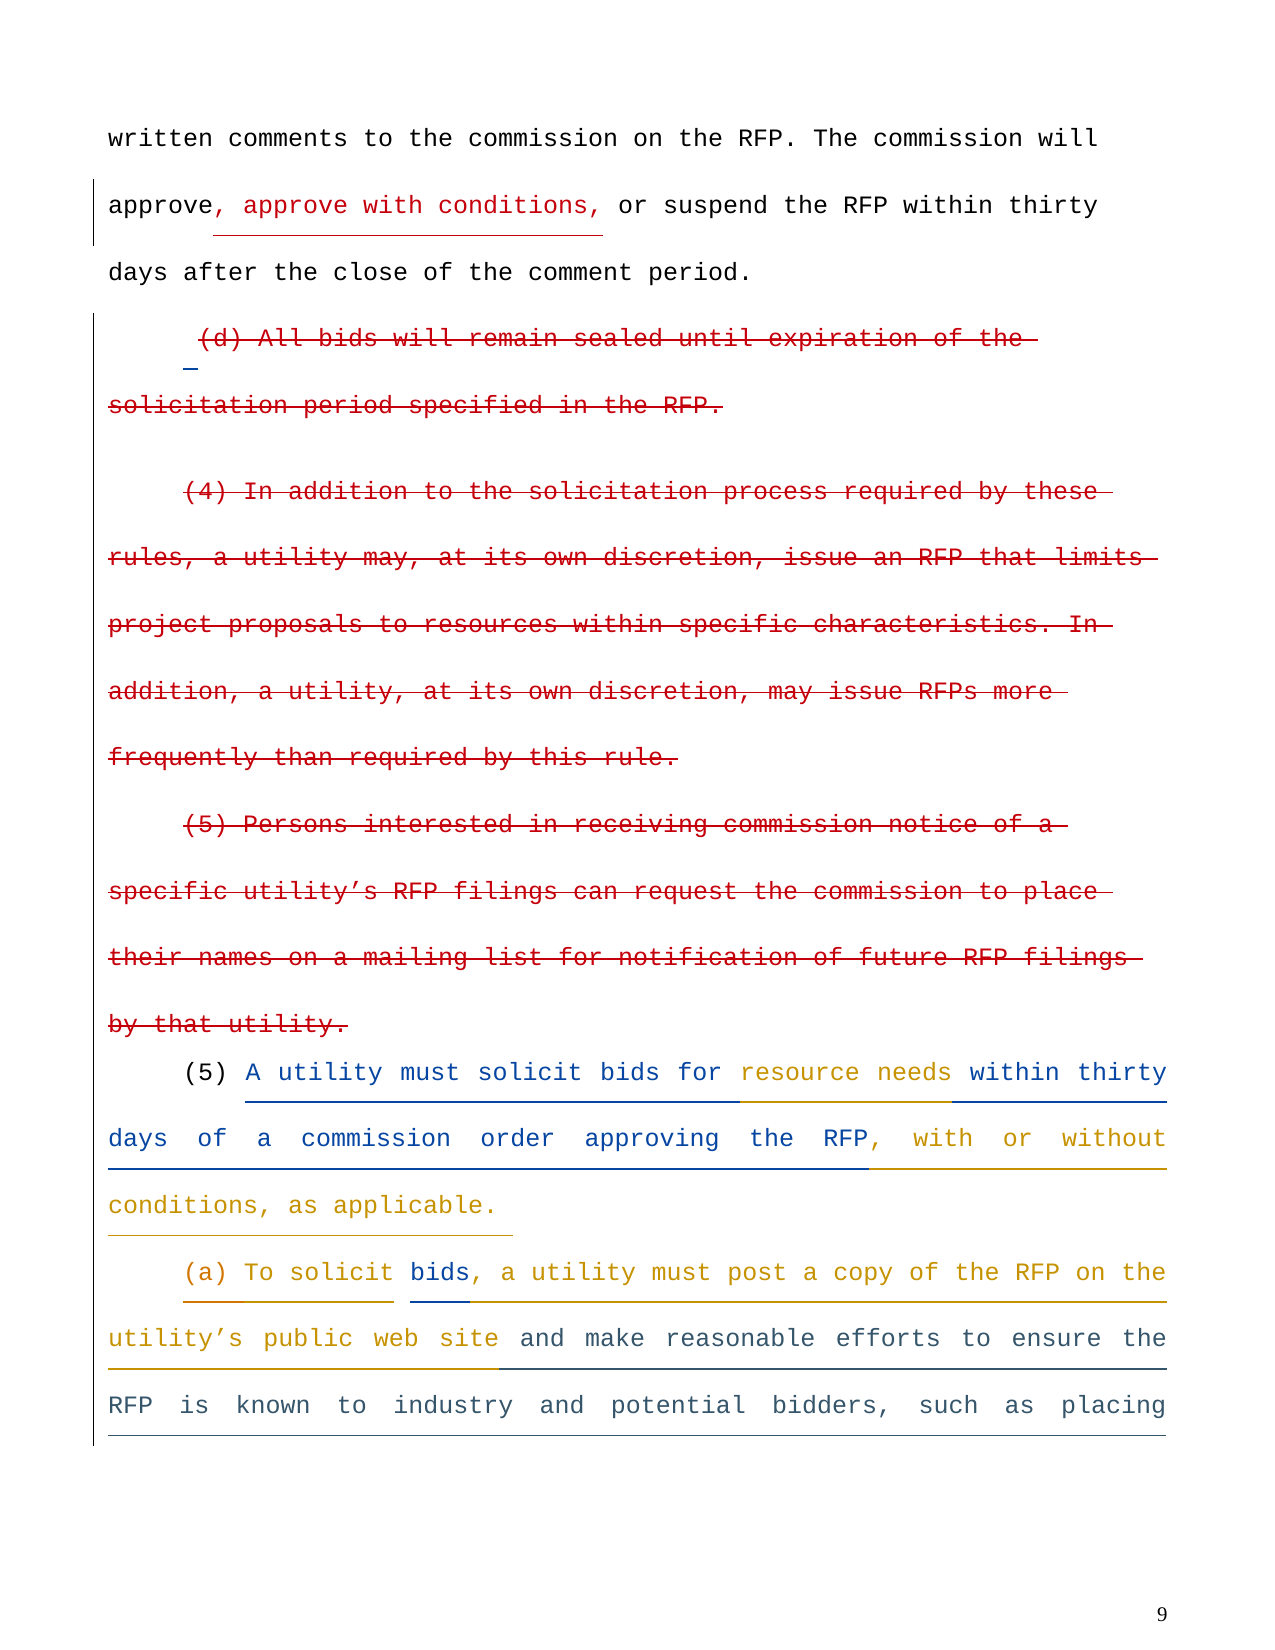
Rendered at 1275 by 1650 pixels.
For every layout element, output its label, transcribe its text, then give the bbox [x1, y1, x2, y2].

text (5) [108, 1170, 1167, 1246]
text (5) [108, 1046, 1167, 1168]
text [108, 112, 1167, 312]
